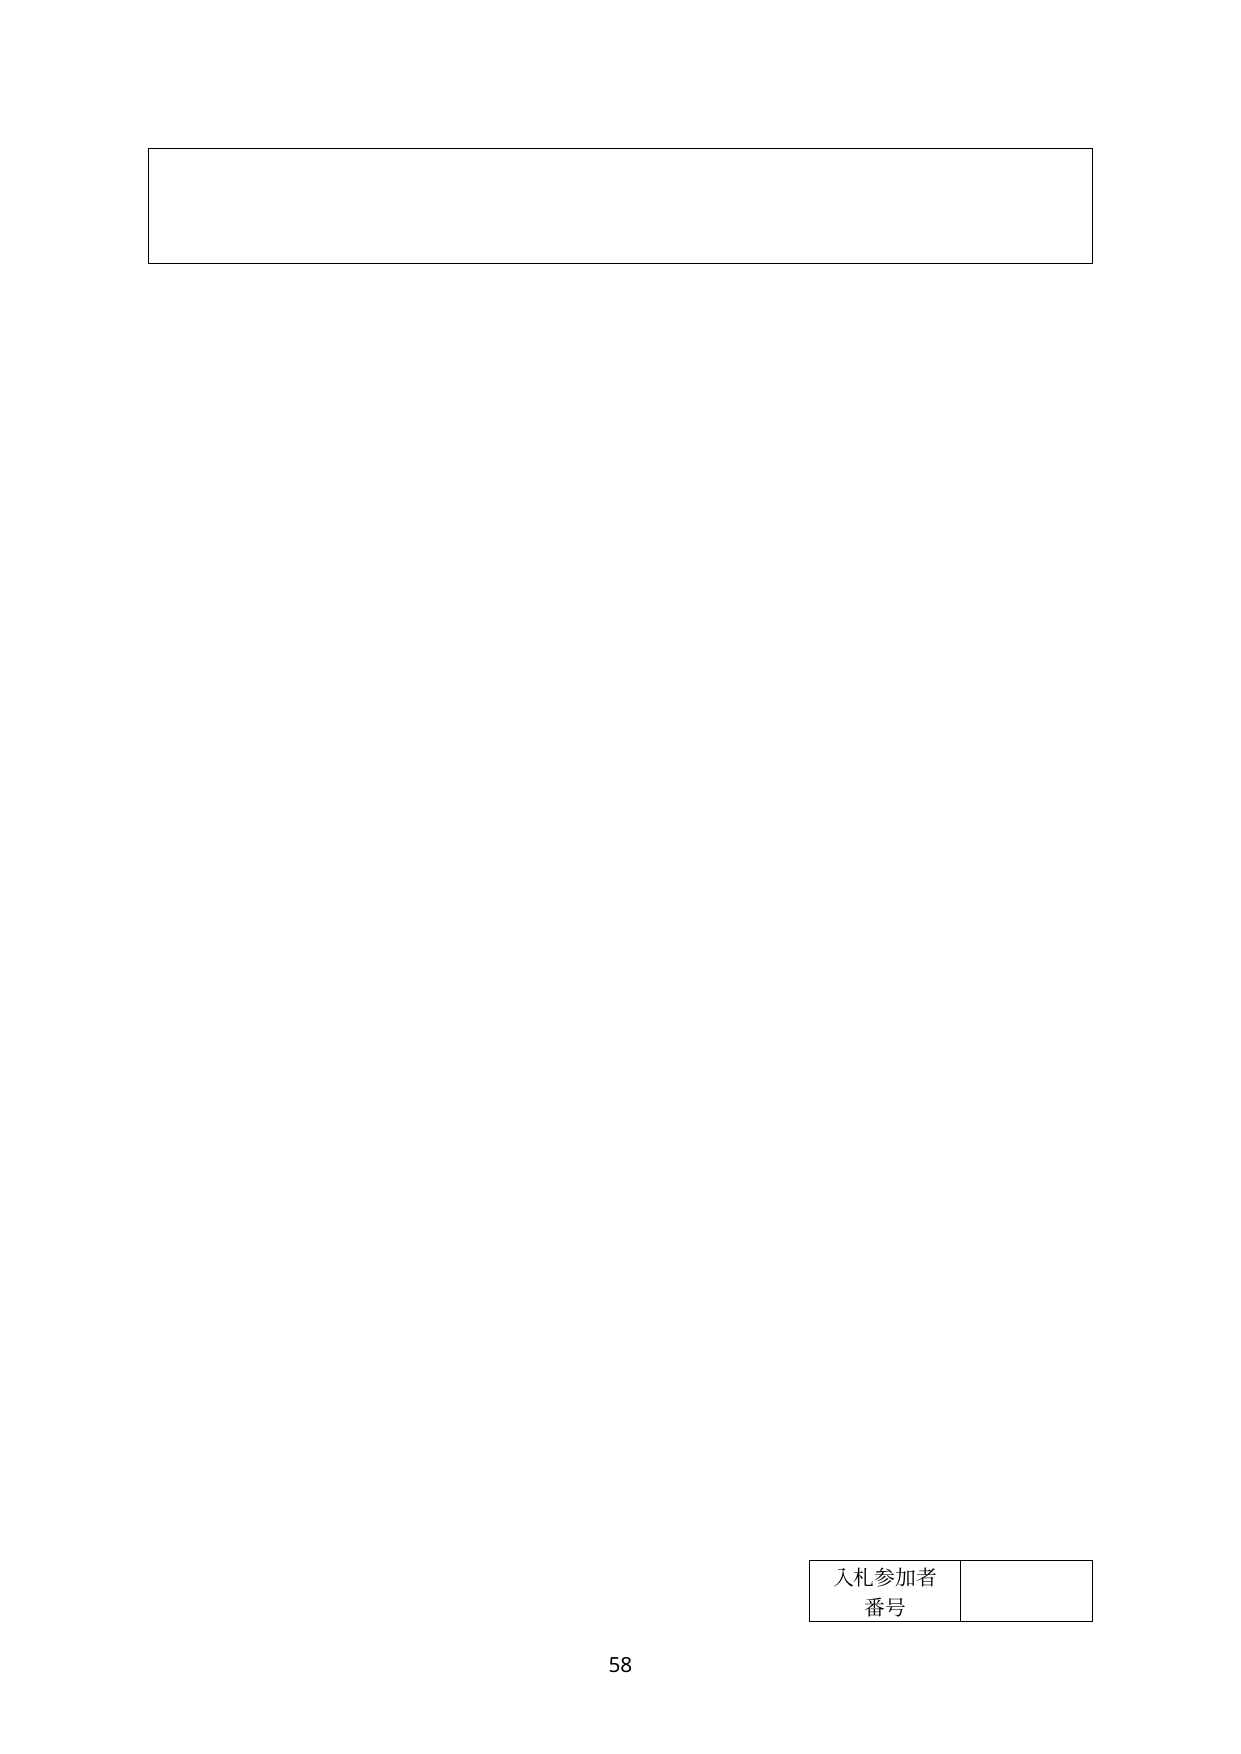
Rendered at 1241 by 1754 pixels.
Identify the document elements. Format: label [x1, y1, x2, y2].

table_cell [149, 149, 1092, 262]
